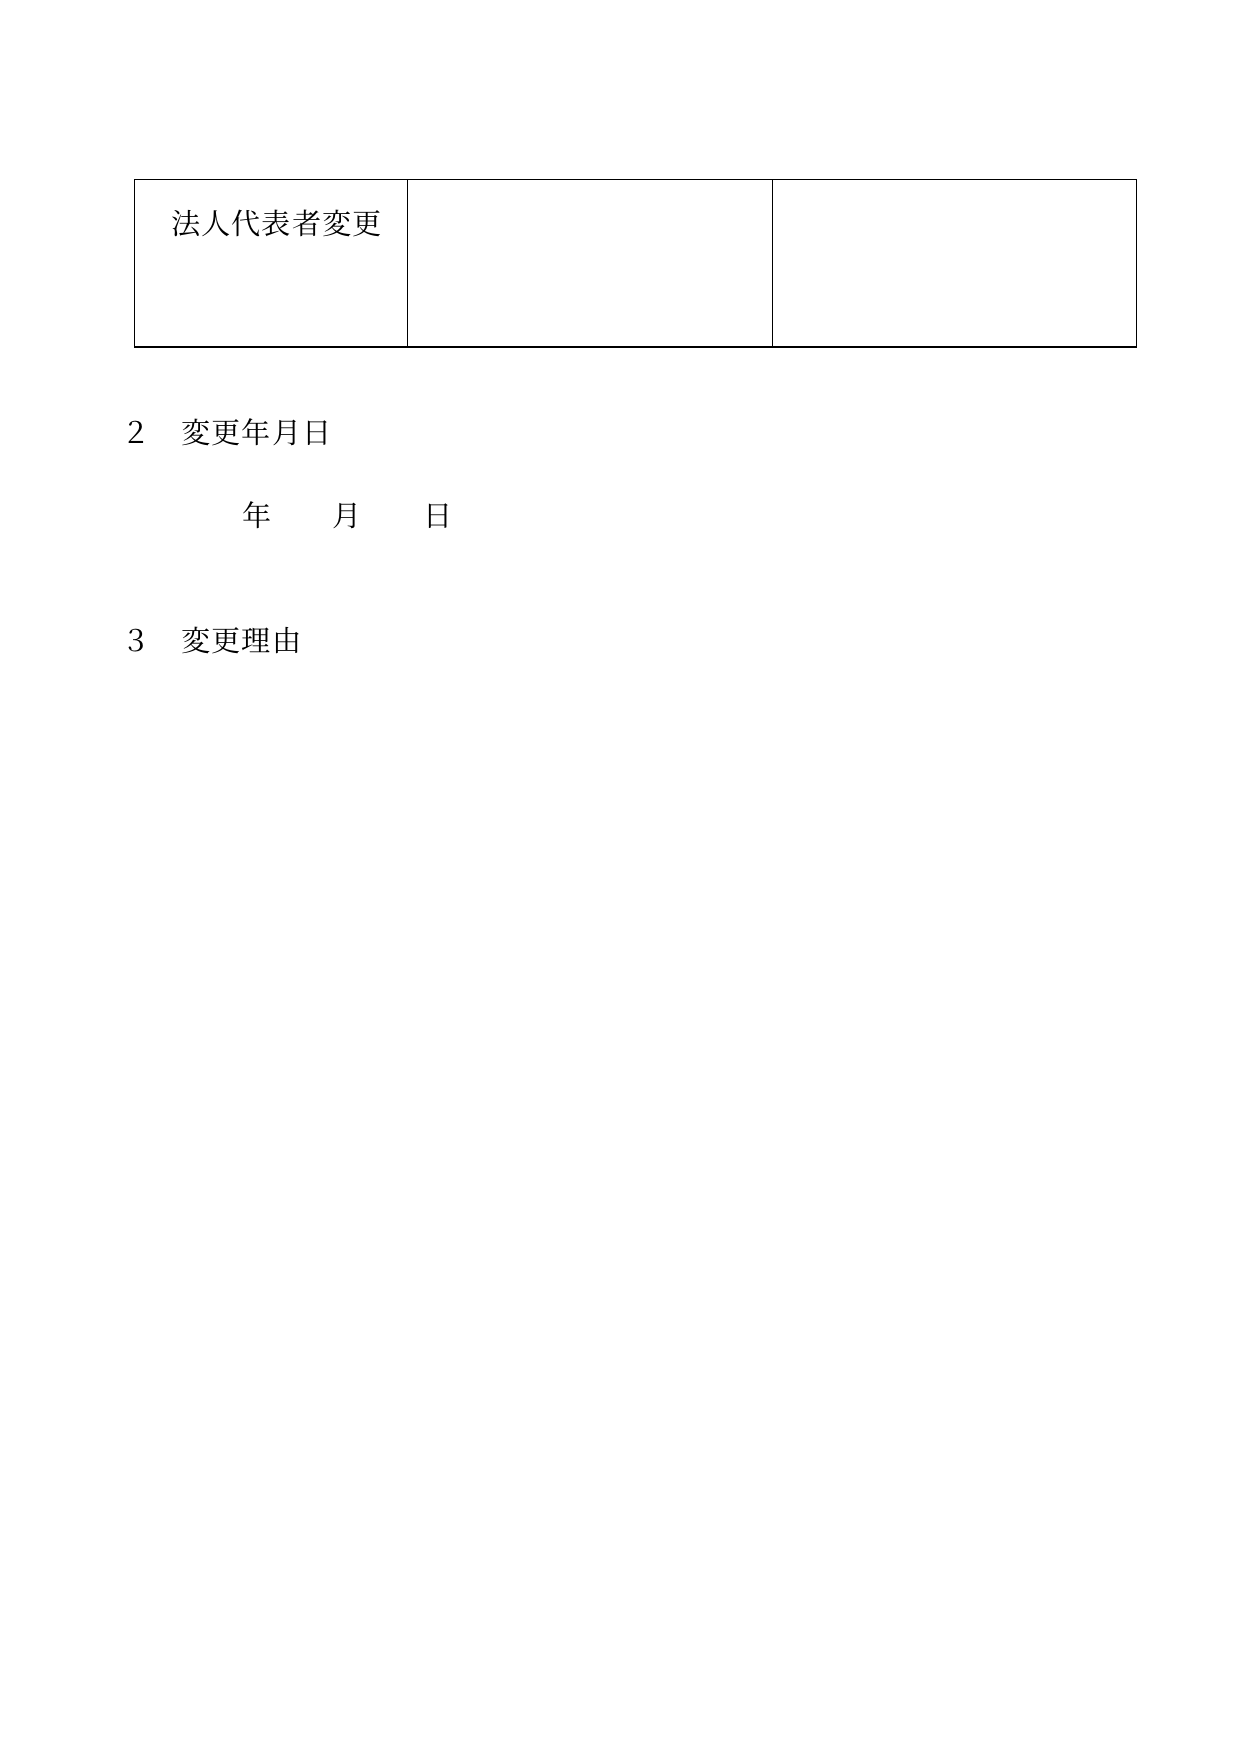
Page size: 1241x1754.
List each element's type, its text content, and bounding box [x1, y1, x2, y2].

text 年 月 日 [121, 472, 1178, 555]
table_cell [773, 180, 1136, 346]
text ３ 変更理由 [121, 597, 1178, 680]
table_cell [408, 180, 772, 346]
table_cell 法人代表者変更 [135, 180, 407, 346]
text ２ 変更年月日 [121, 389, 1178, 472]
